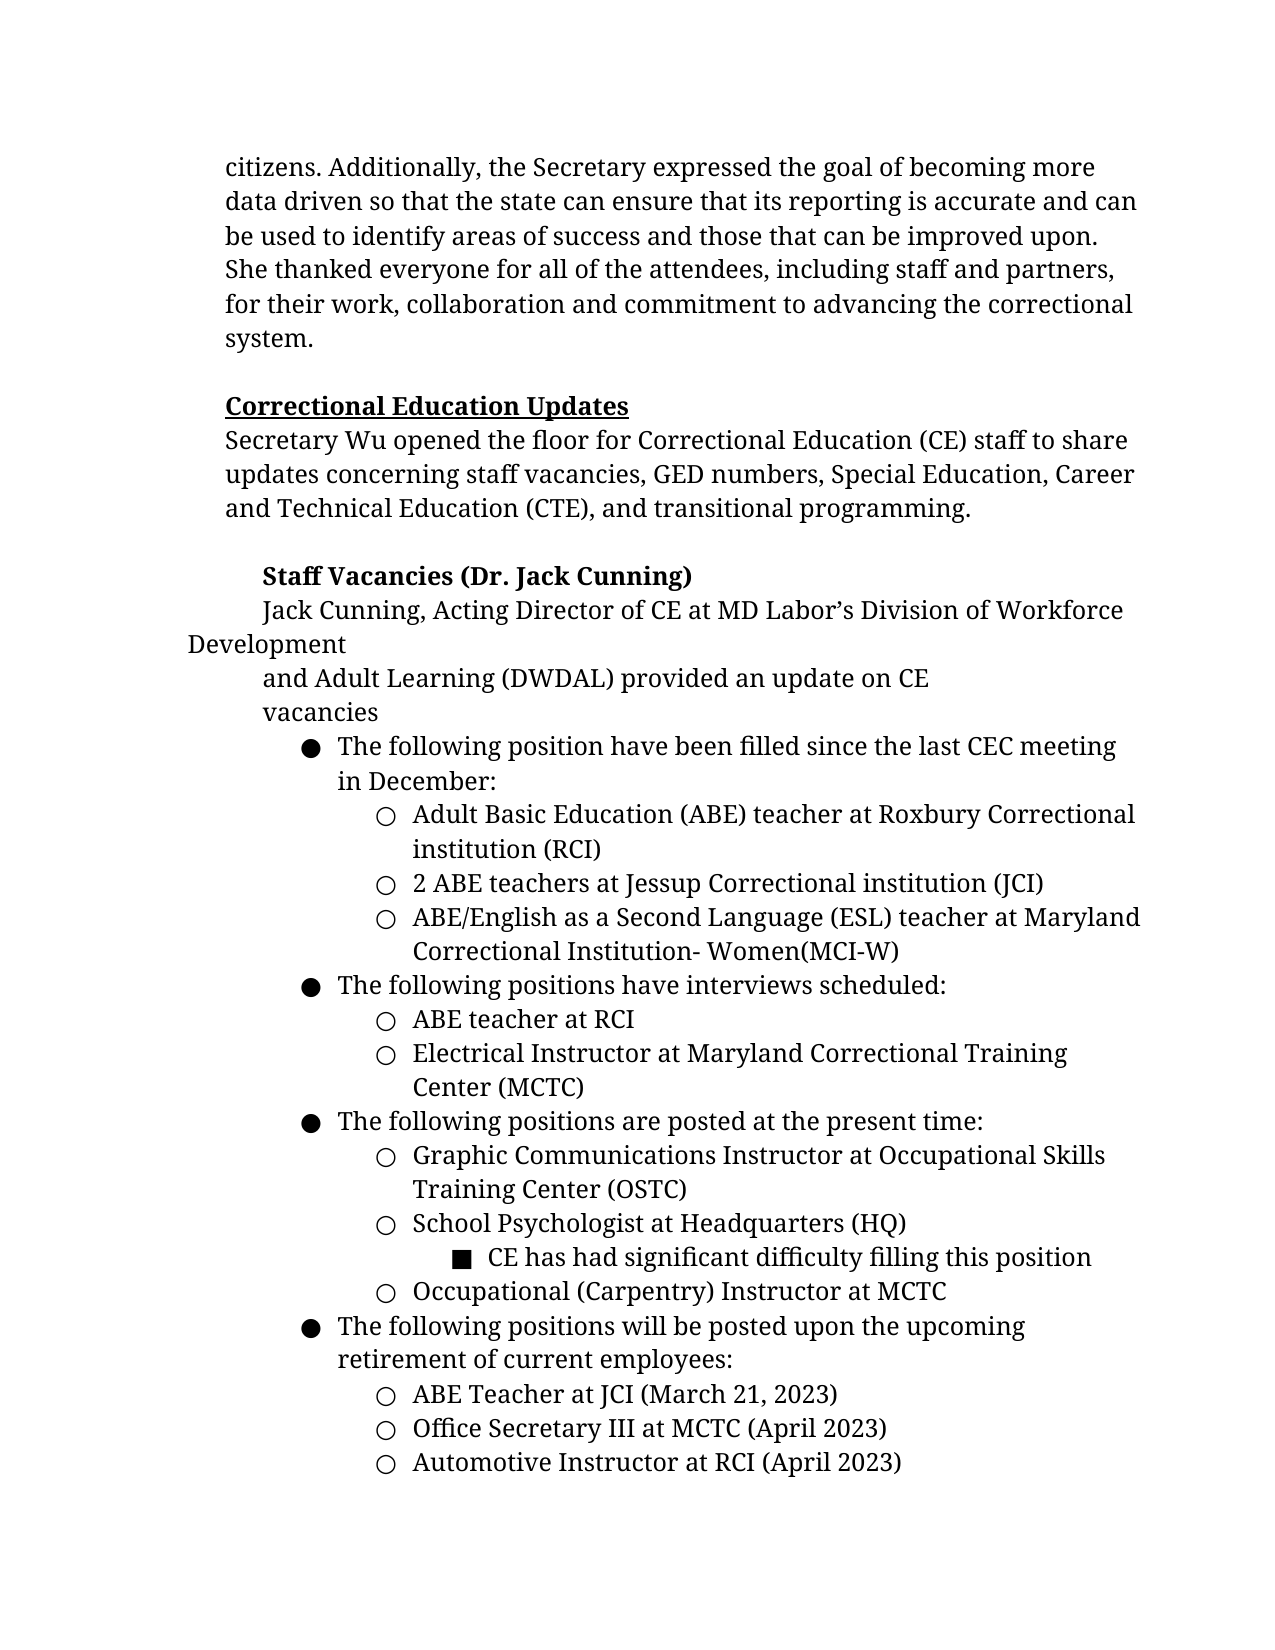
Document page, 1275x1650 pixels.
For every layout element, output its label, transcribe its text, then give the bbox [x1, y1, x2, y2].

text and Adult Learning (DWDAL) provided an update on CE [187, 661, 1144, 695]
list The following positions have interviews scheduled: [300, 967, 1144, 1002]
list Office Secretary III at MCTC (April 2023) [375, 1410, 1144, 1444]
text Staff Vacancies (Dr. Jack Cunning) [262, 559, 1144, 593]
text vacancies [187, 695, 1144, 729]
text Correctional Education Updates [225, 388, 1144, 422]
list ABE teacher at RCI [375, 1002, 1144, 1036]
list School Psychologist at Headquarters (HQ) [375, 1206, 1144, 1240]
text Secretary Wu opened the floor for Correctional Education (CE) staff to share updates concerning staff vacancies, GED numbers, Special Education, Career and Technical Education (CTE), and transitional programming. [225, 422, 1144, 525]
list The following positions are posted at the present time: [300, 1104, 1144, 1138]
list The following position have been filled since the last CEC meeting in December: [300, 729, 1144, 797]
list Automotive Instructor at RCI (April 2023) [375, 1444, 1144, 1478]
list ABE Teacher at JCI (March 21, 2023) [375, 1376, 1144, 1410]
list Graphic Communications Instructor at Occupational Skills Training Center (OSTC) [375, 1138, 1144, 1206]
text Jack Cunning, Acting Director of CE at MD Labor’s Division of Workforce Development [187, 593, 1144, 661]
list CE has had significant difficulty filling this position [450, 1240, 1144, 1274]
list ABE/English as a Second Language (ESL) teacher at Maryland Correctional Institution- Women(MCI-W) [375, 899, 1144, 967]
list Electrical Instructor at Maryland Correctional Training Center (MCTC) [375, 1036, 1144, 1104]
list Occupational (Carpentry) Instructor at MCTC [375, 1274, 1144, 1308]
list The following positions will be posted upon the upcoming retirement of current employees: [300, 1308, 1144, 1376]
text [225, 150, 1144, 354]
list 2 ABE teachers at Jessup Correctional institution (JCI) [375, 865, 1144, 899]
list Adult Basic Education (ABE) teacher at Roxbury Correctional institution (RCI) [375, 797, 1144, 865]
